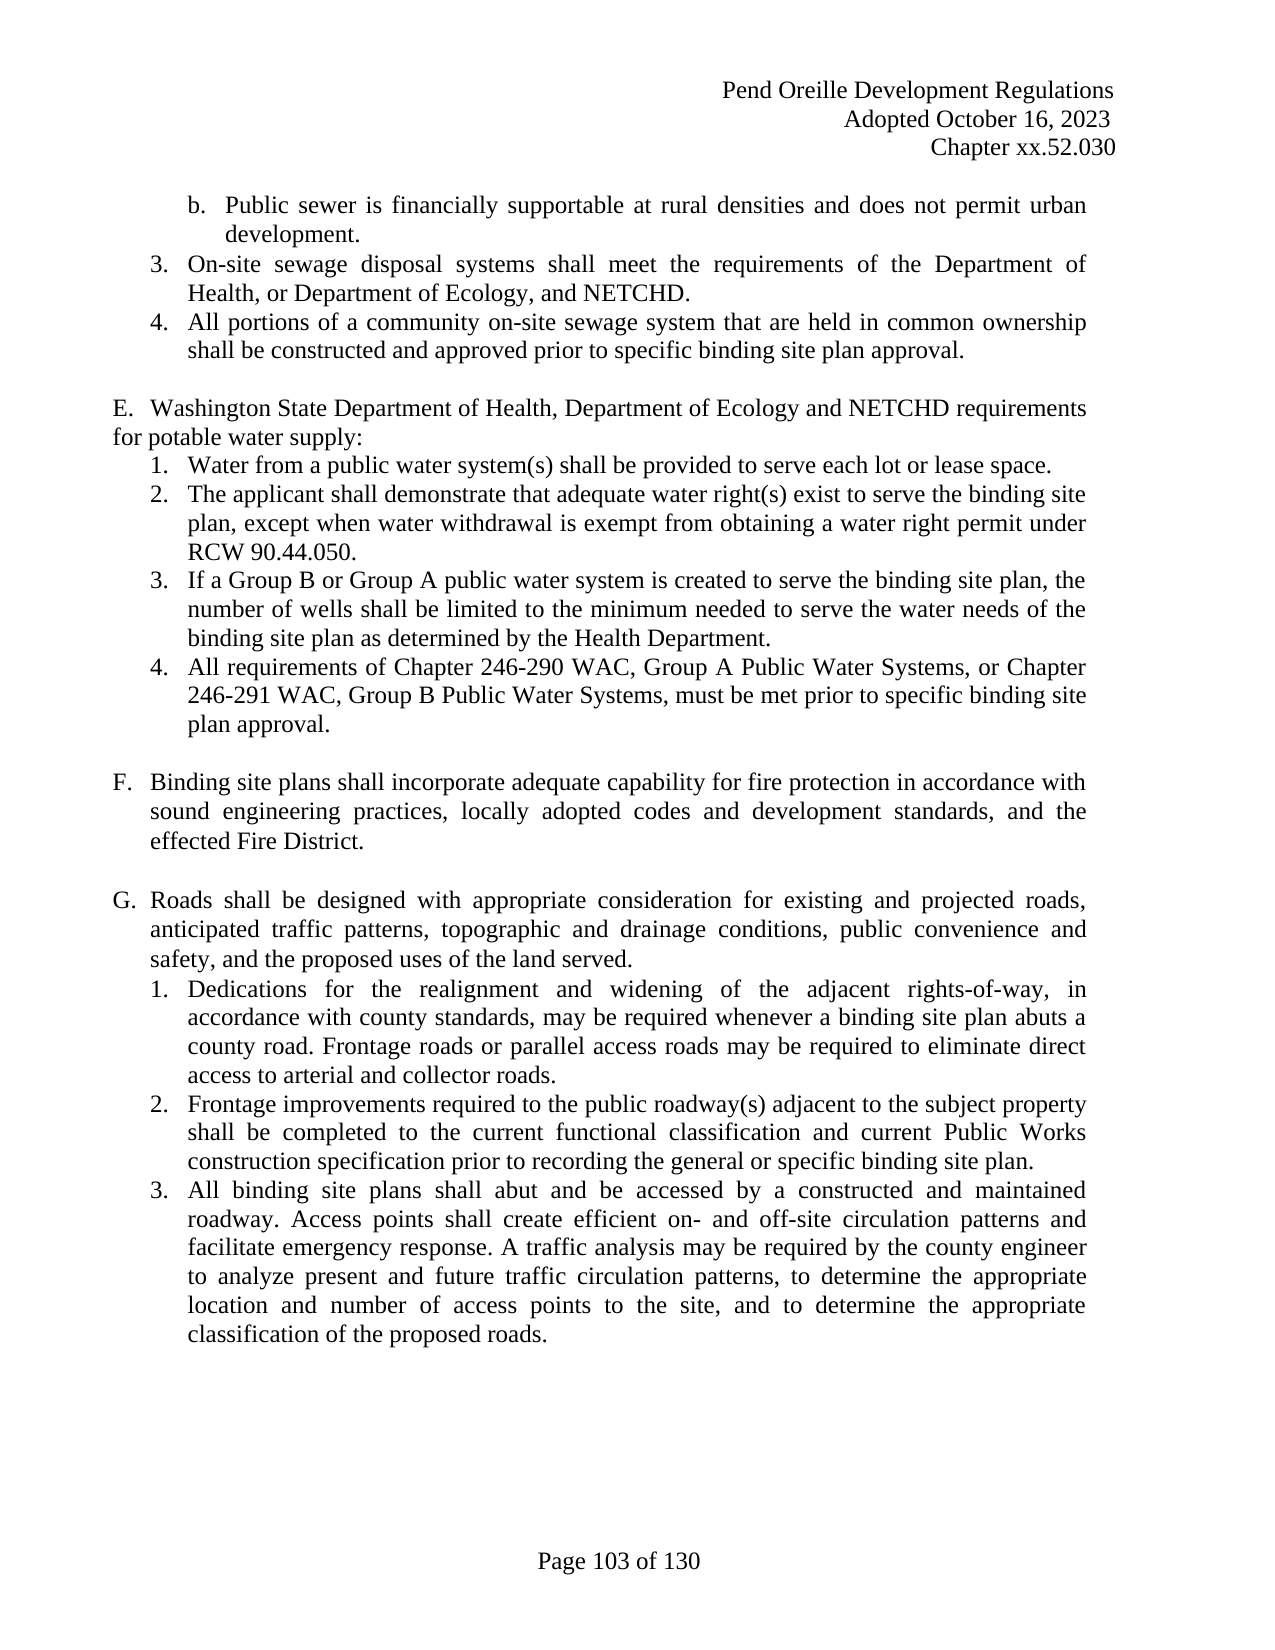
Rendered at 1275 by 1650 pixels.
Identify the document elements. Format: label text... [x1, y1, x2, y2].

list Dedications for the realignment and widening of the adjacent rights-of-way, in accordance with county standards, may be required whenever a binding site plan abuts a county road. Frontage roads or parallel access roads may be required to eliminate direct access to arterial and collector roads. [150, 974, 1087, 1089]
list Roads shall be designed with appropriate consideration for existing and projected roads, anticipated traffic patterns, topographic and drainage conditions, public convenience and safety, and the proposed uses of the land served. [112, 885, 1087, 973]
list Water from a public water system(s) shall be provided to serve each lot or lease space. [150, 450, 1087, 479]
list Binding site plans shall incorporate adequate capability for fire protection in accordance with sound engineering practices, locally adopted codes and development standards, and the effected Fire District. [112, 767, 1087, 854]
list All requirements of Chapter 246-290 WAC, Group A Public Water Systems, or Chapter 246-291 WAC, Group B Public Water Systems, must be met prior to specific binding site plan approval. [150, 652, 1087, 738]
list Washington State Department of Health, Department of Ecology and NETCHD requirements for potable water supply: [112, 393, 1087, 450]
list On-site sewage disposal systems shall meet the requirements of the Department of Health, or Department of Ecology, and NETCHD. [150, 249, 1087, 307]
list If a Group B or Group A public water system is created to serve the binding site plan, the number of wells shall be limited to the minimum needed to serve the water needs of the binding site plan as determined by the Health Department. [150, 565, 1087, 652]
list All binding site plans shall abut and be accessed by a constructed and maintained roadway. Access points shall create efficient on- and off-site circulation patterns and facilitate emergency response. A traffic analysis may be required by the county engineer to analyze present and future traffic circulation patterns, to determine the appropriate location and number of access points to the site, and to determine the appropriate classification of the proposed roads. [150, 1175, 1087, 1347]
list All portions of a community on-site sewage system that are held in common ownership shall be constructed and approved prior to specific binding site plan approval. [150, 307, 1087, 364]
list The applicant shall demonstrate that adequate water right(s) exist to serve the binding site plan, except when water withdrawal is exempt from obtaining a water right permit under RCW 90.44.050. [150, 479, 1087, 565]
list Frontage improvements required to the public roadway(s) adjacent to the subject property shall be completed to the current functional classification and current Public Works construction specification prior to recording the general or specific binding site plan. [150, 1089, 1087, 1175]
list Public sewer is financially supportable at rural densities and does not permit urban development. [187, 190, 1087, 248]
